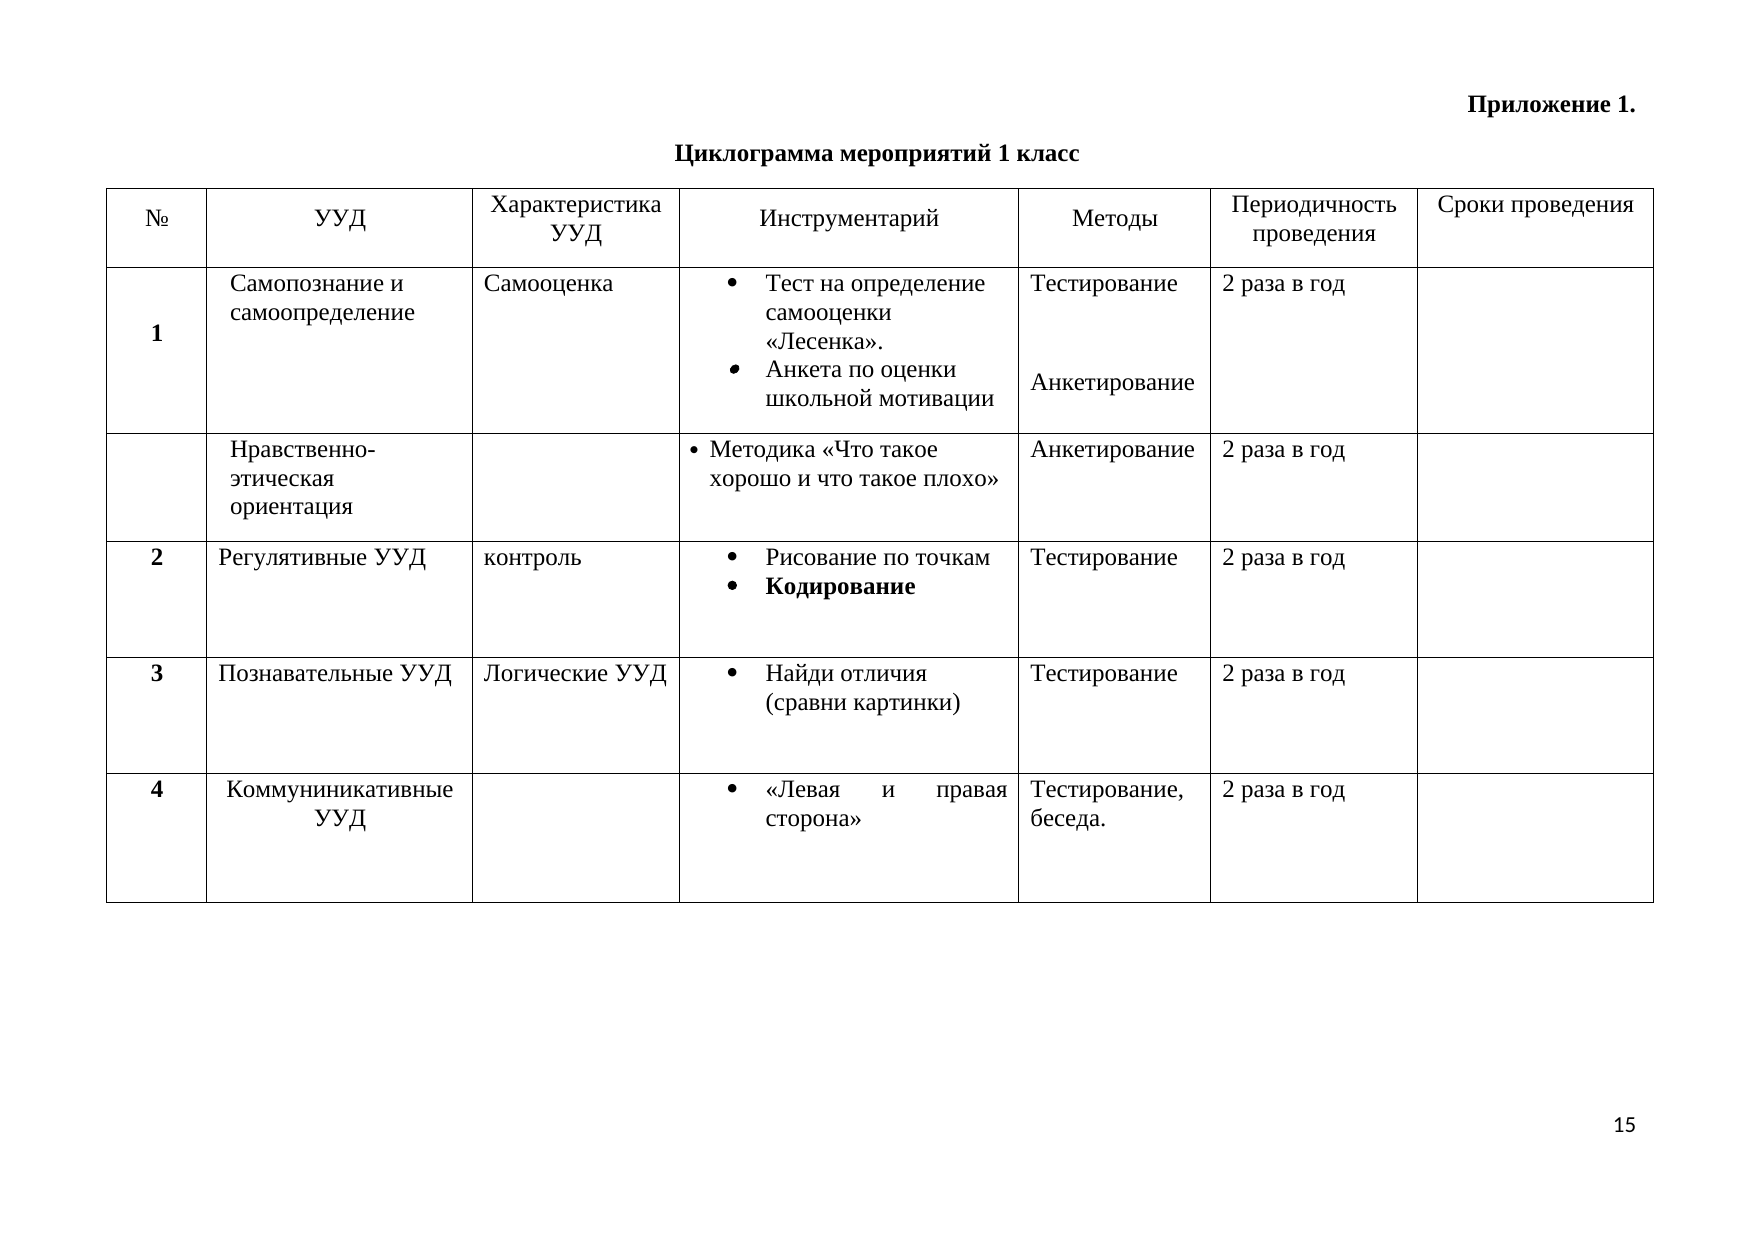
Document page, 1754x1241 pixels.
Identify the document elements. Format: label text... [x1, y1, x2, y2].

table_cell [1418, 774, 1653, 902]
table_cell Коммуниникативные УУД [207, 774, 472, 902]
table_header Инструментарий [680, 189, 1018, 267]
table_header Сроки проведения [1418, 189, 1653, 267]
table_cell Познавательные УУД [207, 658, 472, 773]
table_cell «Левая и правая сторона» [680, 774, 1018, 902]
table_header Характеристика УУД [473, 189, 679, 267]
table_cell 1 [107, 268, 206, 433]
table_cell Рисование по точкам Кодирование [680, 542, 1018, 657]
table_cell Логические УУД [473, 658, 679, 773]
table_cell 2 раза в год [1211, 774, 1417, 902]
table_cell Тестирование Анкетирование [1019, 268, 1210, 433]
text Приложение 1. [118, 89, 1636, 117]
table_cell 2 раза в год [1211, 268, 1417, 433]
table_cell Самооценка [473, 268, 679, 433]
table_cell Нравственно-этическая ориентация [207, 434, 472, 541]
table_cell Анкетирование [1019, 434, 1210, 541]
table_cell [1418, 268, 1653, 433]
table_cell Найди отличия (сравни картинки) [680, 658, 1018, 773]
table_cell 2 раза в год [1211, 434, 1417, 541]
table_header № [107, 189, 206, 267]
table_cell 2 раза в год [1211, 542, 1417, 657]
table_cell Тест на определение самооценки «Лесенка». Анкета по оценки школьной мотивации [680, 268, 1018, 433]
table_cell контроль [473, 542, 679, 657]
table_cell Тестирование [1019, 542, 1210, 657]
table_cell Тестирование, беседа. [1019, 774, 1210, 902]
table_cell 3 [107, 658, 206, 773]
table_header Методы [1019, 189, 1210, 267]
table_header УУД [207, 189, 472, 267]
table_cell 2 [107, 542, 206, 657]
table_cell 2 раза в год [1211, 658, 1417, 773]
table_cell [107, 434, 206, 541]
table_header Периодичность проведения [1211, 189, 1417, 267]
table_cell 4 [107, 774, 206, 902]
table_cell [473, 434, 679, 541]
table_cell [473, 774, 679, 902]
table_cell [1418, 434, 1653, 541]
table_cell [1418, 658, 1653, 773]
table_cell Регулятивные УУД [207, 542, 472, 657]
table_cell Тестирование [1019, 658, 1210, 773]
table_cell [1418, 542, 1653, 657]
table_cell Самопознание и самоопределение [207, 268, 472, 433]
text Циклограмма мероприятий 1 класс [118, 138, 1636, 167]
table_cell Методика «Что такое хорошо и что такое плохо» [680, 434, 1018, 541]
